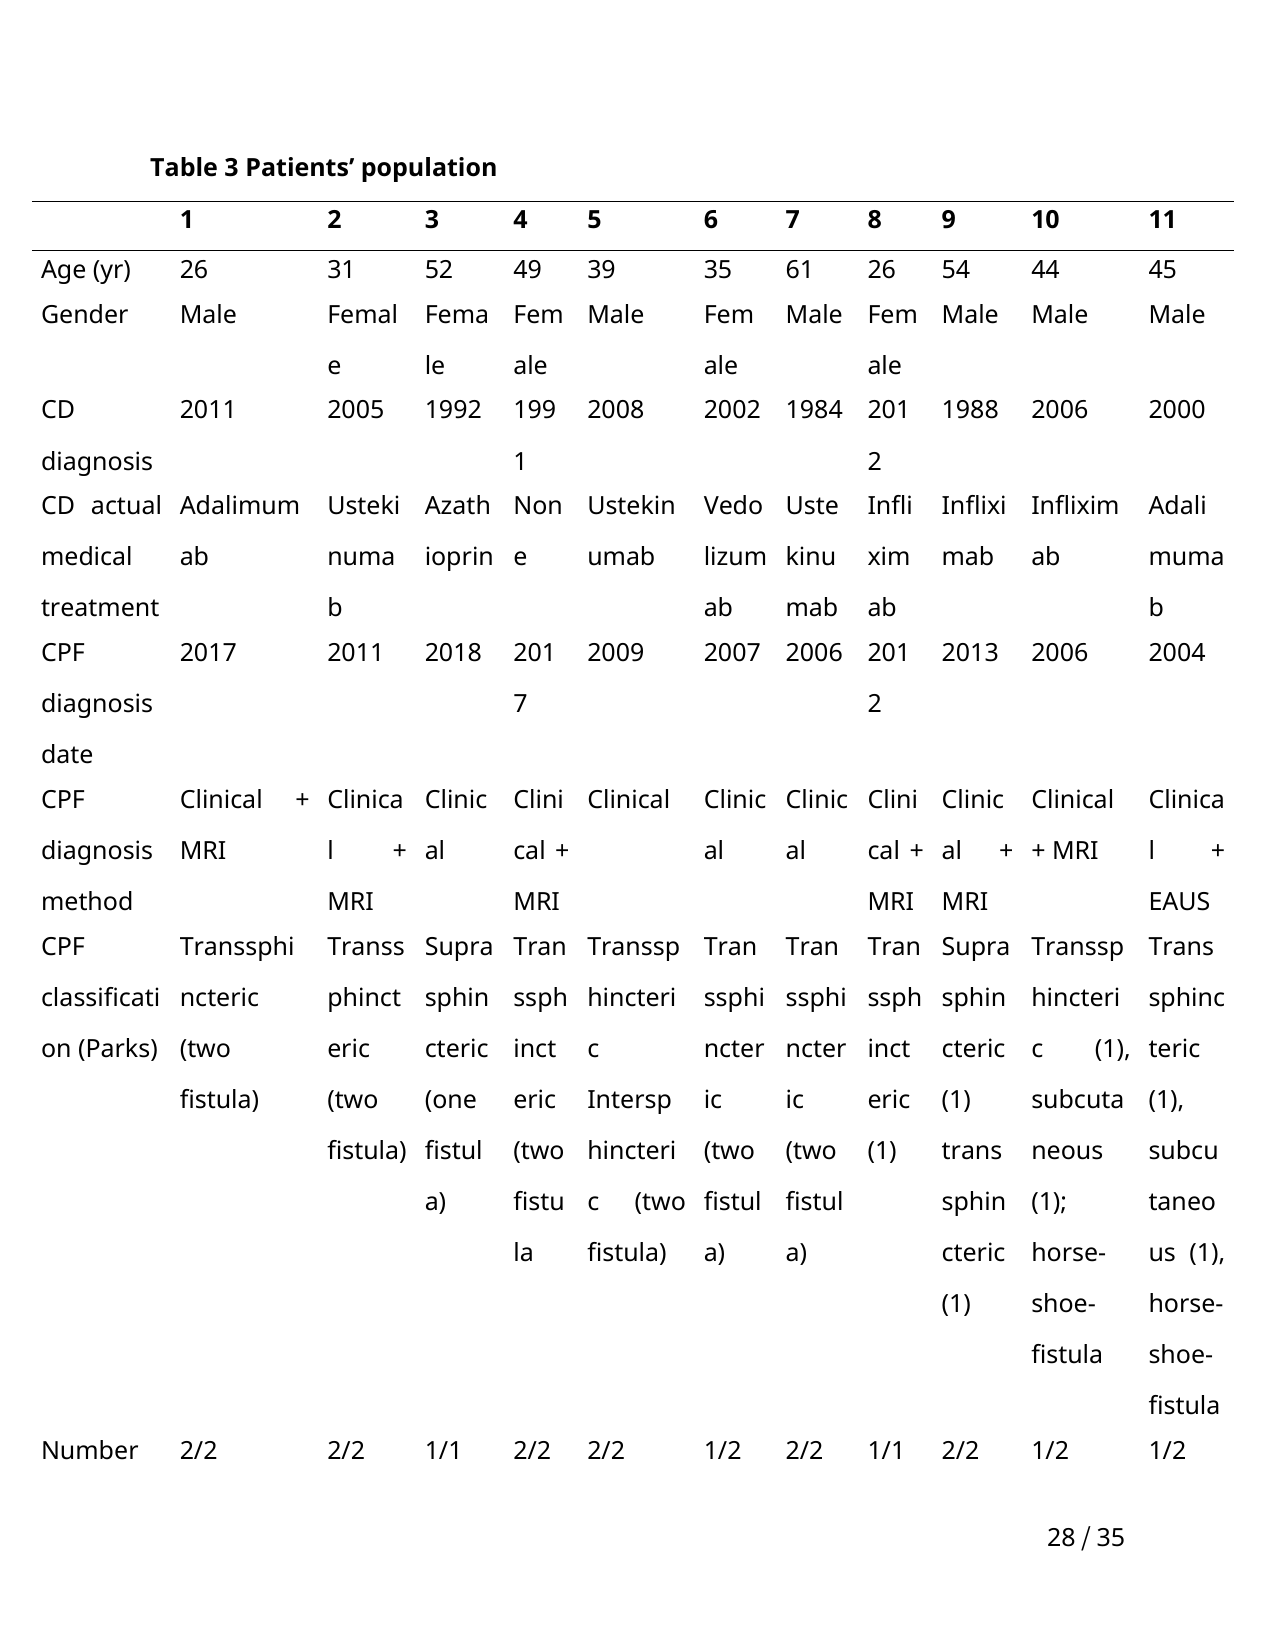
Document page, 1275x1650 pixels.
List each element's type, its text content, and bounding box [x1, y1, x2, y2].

table_cell Female [504, 296, 578, 392]
table_cell 2006 [1022, 635, 1139, 782]
table_cell Transsphincteric (two fistula [504, 929, 578, 1433]
table_cell Clinical [578, 782, 694, 928]
table_cell Clinical + EAUS [1139, 782, 1234, 928]
table_header 2 [318, 202, 416, 250]
table_cell Infliximab [933, 488, 1022, 635]
table_cell CPF diagnosis method [32, 782, 171, 928]
table_cell Adalimumab [171, 488, 318, 635]
table_cell 26 [859, 251, 933, 296]
table_cell Transsphincteric (two fistula) [695, 929, 777, 1433]
table_cell 2017 [171, 635, 318, 782]
table_header 3 [416, 202, 504, 250]
table_header 6 [695, 202, 777, 250]
text Table 3 Patients’ population [150, 150, 1125, 184]
table_cell 45 [1139, 251, 1234, 296]
table_cell 2009 [578, 635, 694, 782]
table_cell 2004 [1139, 635, 1234, 782]
table_cell 1/2 [1139, 1433, 1234, 1477]
table_cell Ustekinumab [578, 488, 694, 635]
table_cell Clinical + MRI [859, 782, 933, 928]
table_cell 1/1 [859, 1433, 933, 1477]
table_cell 2002 [695, 392, 777, 488]
table_cell Male [933, 296, 1022, 392]
table_cell 2011 [318, 635, 416, 782]
table_cell Ustekinumab [777, 488, 858, 635]
table_cell Infliximab [1022, 488, 1139, 635]
table_cell Clinical + MRI [171, 782, 318, 928]
table_cell 2/2 [777, 1433, 858, 1477]
table_cell 31 [318, 251, 416, 296]
table_cell 1988 [933, 392, 1022, 488]
table_cell Clinical + MRI [1022, 782, 1139, 928]
table_cell CD actual medical treatment [32, 488, 171, 635]
table_cell Male [578, 296, 694, 392]
table_cell 2/2 [578, 1433, 694, 1477]
table_cell 35 [695, 251, 777, 296]
table_cell Male [1022, 296, 1139, 392]
table_cell Female [416, 296, 504, 392]
table_cell 2018 [416, 635, 504, 782]
table_cell 2006 [1022, 392, 1139, 488]
table_cell 1/2 [695, 1433, 777, 1477]
table_cell Suprasphincteric (one fistula) [416, 929, 504, 1433]
table_cell 1991 [504, 392, 578, 488]
table_cell Clinical + MRI [504, 782, 578, 928]
table_cell Female [318, 296, 416, 392]
table_cell 39 [578, 251, 694, 296]
table_cell Transsphincteric (1), subcutaneous (1), horse-shoe-fistula [1139, 929, 1234, 1433]
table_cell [32, 1433, 171, 1477]
table_cell 2/2 [318, 1433, 416, 1477]
table_cell Female [695, 296, 777, 392]
table_cell 26 [171, 251, 318, 296]
table_cell CPF diagnosis date [32, 635, 171, 782]
table_cell Clinical + MRI [933, 782, 1022, 928]
table_cell 2006 [777, 635, 858, 782]
table_cell Transsphincteric (two fistula) [171, 929, 318, 1433]
table_cell 2012 [859, 635, 933, 782]
table_cell 2012 [859, 392, 933, 488]
table_cell Clinical [695, 782, 777, 928]
table_cell 1/2 [1022, 1433, 1139, 1477]
table_cell 2017 [504, 635, 578, 782]
table_header 9 [933, 202, 1022, 250]
table_cell 1984 [777, 392, 858, 488]
table_cell 2/2 [933, 1433, 1022, 1477]
table_cell 2011 [171, 392, 318, 488]
table_cell 2/2 [171, 1433, 318, 1477]
table_cell Adalimumab [1139, 488, 1234, 635]
table_cell Ustekinumab [318, 488, 416, 635]
table_cell Transsphincteric Intersphincteric (two fistula) [578, 929, 694, 1433]
table_cell 2007 [695, 635, 777, 782]
table_cell Male [777, 296, 858, 392]
table_cell Vedolizumab [695, 488, 777, 635]
table_cell Male [171, 296, 318, 392]
table_header 5 [578, 202, 694, 250]
table_cell 61 [777, 251, 858, 296]
table_cell 44 [1022, 251, 1139, 296]
table_header 8 [859, 202, 933, 250]
table_cell None [504, 488, 578, 635]
table_cell 1/1 [416, 1433, 504, 1477]
table_header [32, 202, 171, 250]
table_header 10 [1022, 202, 1139, 250]
table_cell 2000 [1139, 392, 1234, 488]
table_header 7 [777, 202, 858, 250]
table_cell Transsphincteric (1), subcutaneous (1); horse-shoe-fistula [1022, 929, 1139, 1433]
table_cell Female [859, 296, 933, 392]
table_cell Suprasphincteric (1) transsphincteric (1) [933, 929, 1022, 1433]
table_cell Clinical + MRI [318, 782, 416, 928]
table_cell Age (yr) [32, 251, 171, 296]
table_cell Azathioprin [416, 488, 504, 635]
table_cell Clinical [416, 782, 504, 928]
table_cell CD diagnosis [32, 392, 171, 488]
table_cell Transsphincteric (two fistula) [777, 929, 858, 1433]
table_cell 2013 [933, 635, 1022, 782]
table_cell CPF classification (Parks) [32, 929, 171, 1433]
table_cell 54 [933, 251, 1022, 296]
table_cell 2008 [578, 392, 694, 488]
table_header 1 [171, 202, 318, 250]
table_cell Clinical [777, 782, 858, 928]
table_cell Male [1139, 296, 1234, 392]
table_cell 49 [504, 251, 578, 296]
table_header 11 [1139, 202, 1234, 250]
table_cell Transsphincteric (two fistula) [318, 929, 416, 1433]
table_cell Transsphincteric (1) [859, 929, 933, 1433]
table_cell Gender [32, 296, 171, 392]
table_cell 2/2 [504, 1433, 578, 1477]
table_header 4 [504, 202, 578, 250]
table_cell 2005 [318, 392, 416, 488]
table_cell 1992 [416, 392, 504, 488]
table_cell Infliximab [859, 488, 933, 635]
table_cell 52 [416, 251, 504, 296]
